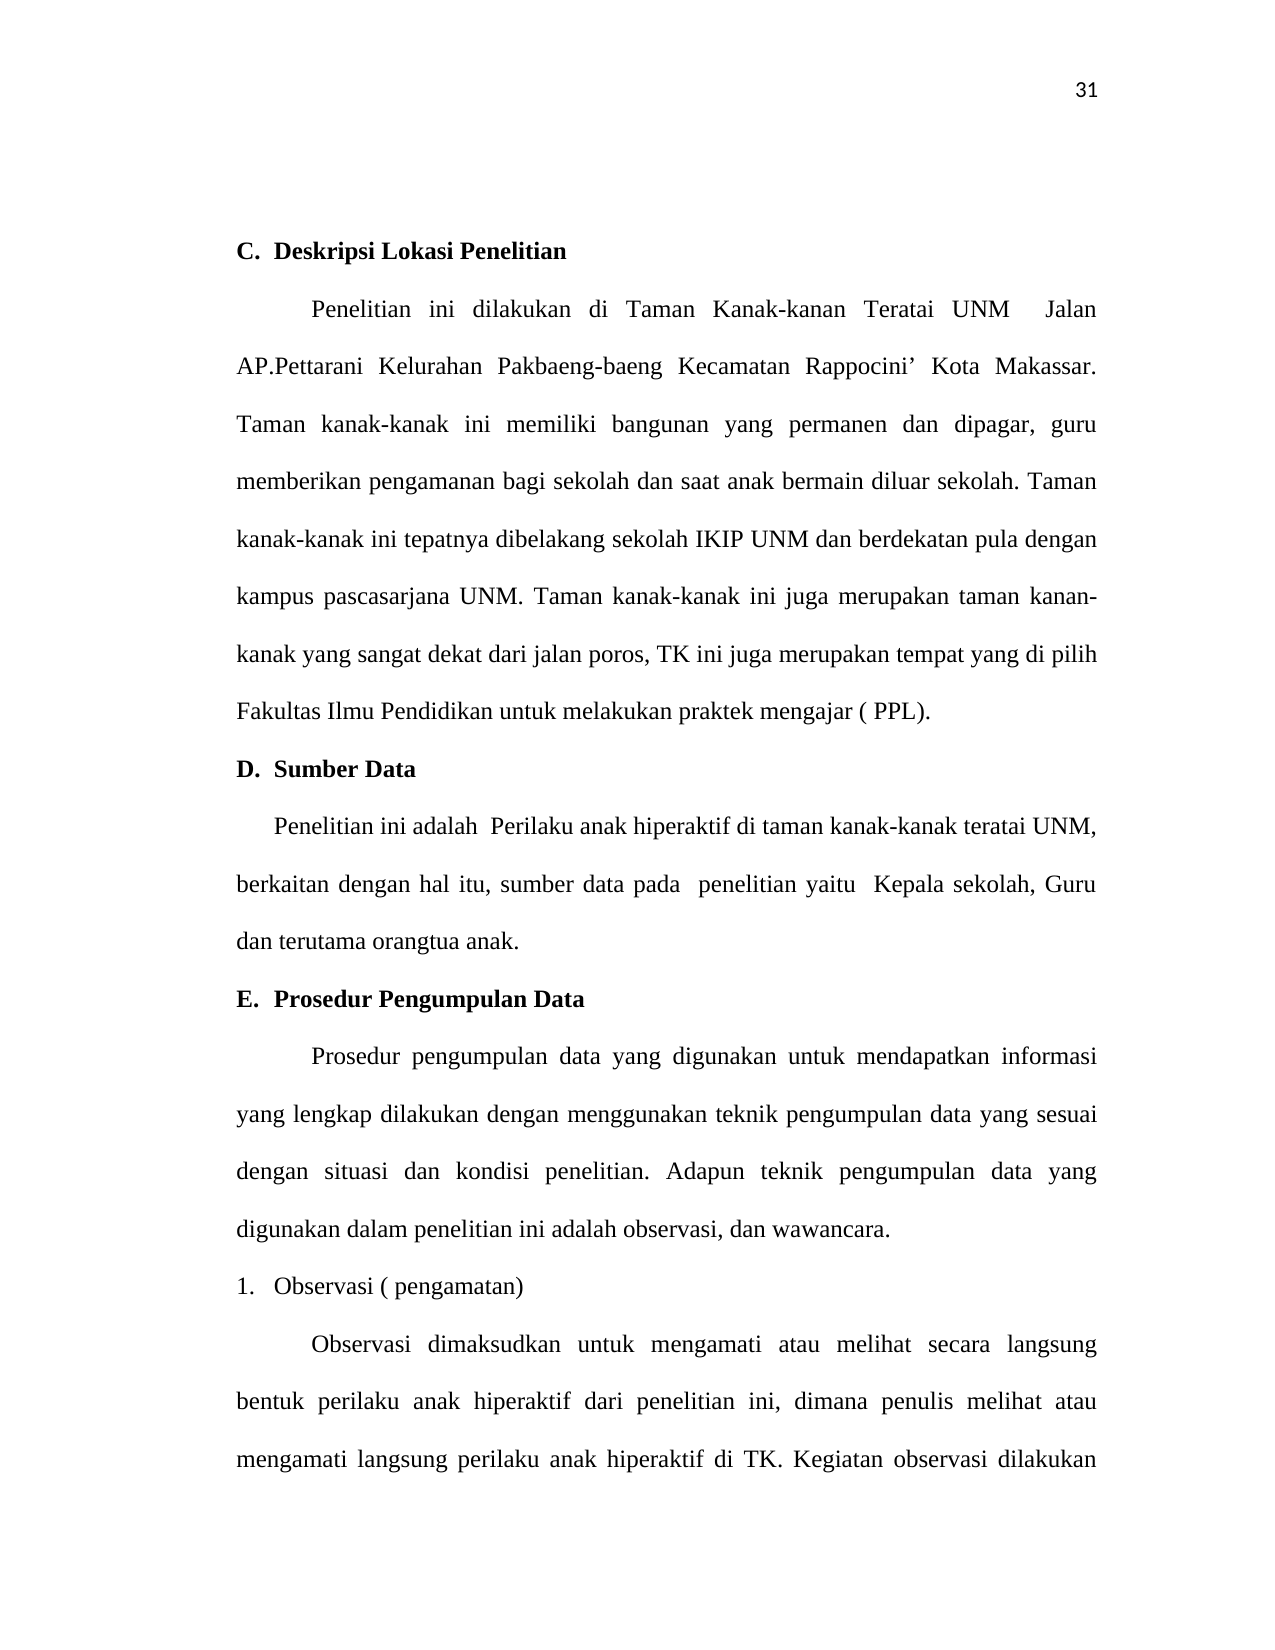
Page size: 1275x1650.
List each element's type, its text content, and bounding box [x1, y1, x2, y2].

list Prosedur Pengumpulan Data [236, 984, 1098, 1012]
list Prosedur pengumpulan data yang digunakan untuk mendapatkan informasi yang lengkap dilakukan dengan menggunakan teknik pengumpulan data yang sesuai dengan situasi dan kondisi penelitian. Adapun teknik pengumpulan data yang digunakan dalam penelitian ini adalah observasi, dan wawancara. [236, 1041, 1098, 1242]
list Deskripsi Lokasi Penelitian [236, 236, 1098, 265]
text Penelitian ini adalah Perilaku anak hiperaktif di taman kanak-kanak teratai UNM, berkaitan dengan hal itu, sumber data pada penelitian yaitu Kepala sekolah, Guru dan terutama orangtua anak. [236, 811, 1098, 955]
text Penelitian ini dilakukan di Taman Kanak-kanan Teratai UNM Jalan AP.Pettarani Kelurahan Pakbaeng-baeng Kecamatan Rappocini’ Kota Makassar. Taman kanak-kanak ini memiliki bangunan yang permanen dan dipagar, guru memberikan pengamanan bagi sekolah dan saat anak bermain diluar sekolah. Taman kanak-kanak ini tepatnya dibelakang sekolah IKIP UNM dan berdekatan pula dengan kampus pascasarjana UNM. Taman kanak-kanak ini juga merupakan taman kanan-kanak yang sangat dekat dari jalan poros, TK ini juga merupakan tempat yang di pilih Fakultas Ilmu Pendidikan untuk melakukan praktek mengajar ( PPL). [236, 294, 1098, 725]
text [236, 1329, 1098, 1472]
list Observasi ( pengamatan) [236, 1271, 1098, 1300]
list Sumber Data [236, 754, 1098, 782]
